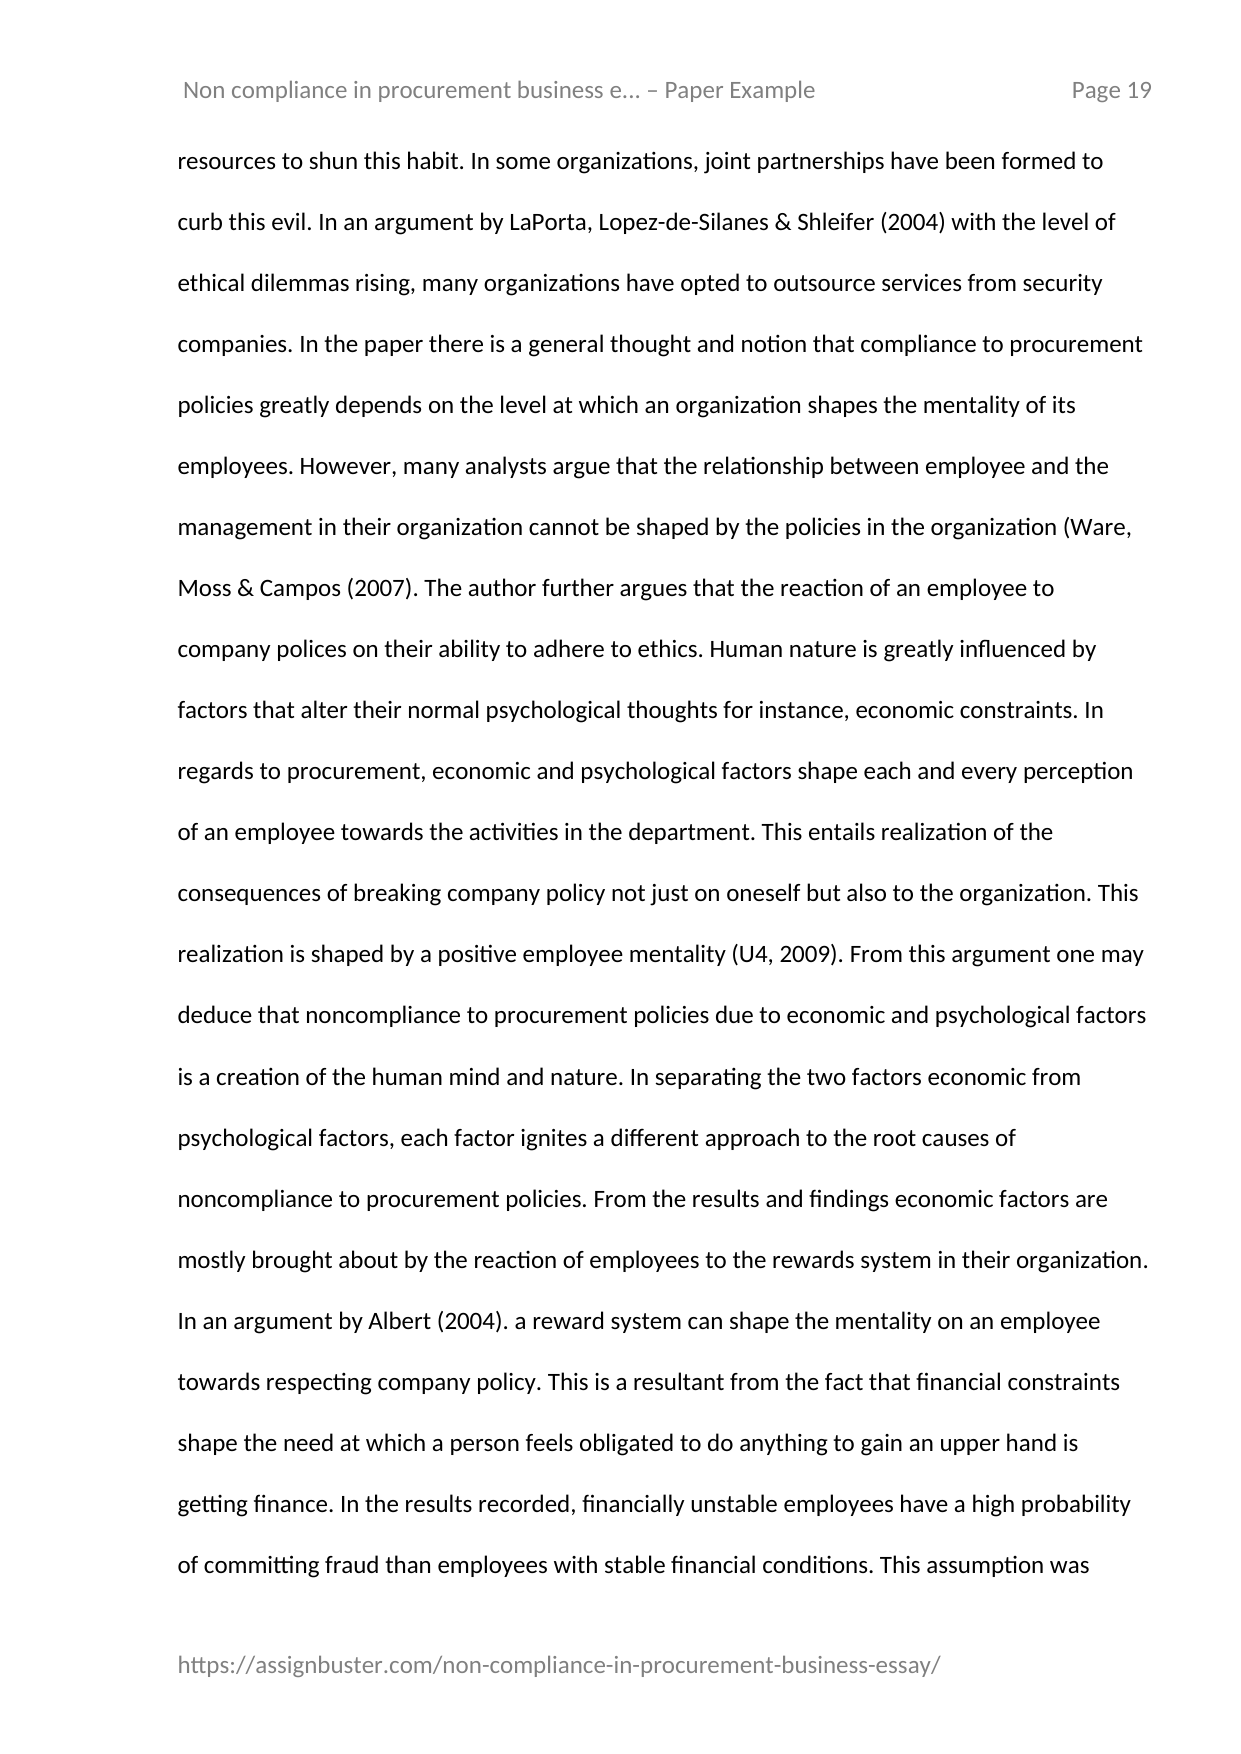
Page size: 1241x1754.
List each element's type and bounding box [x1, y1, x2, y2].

text [177, 145, 1152, 1579]
